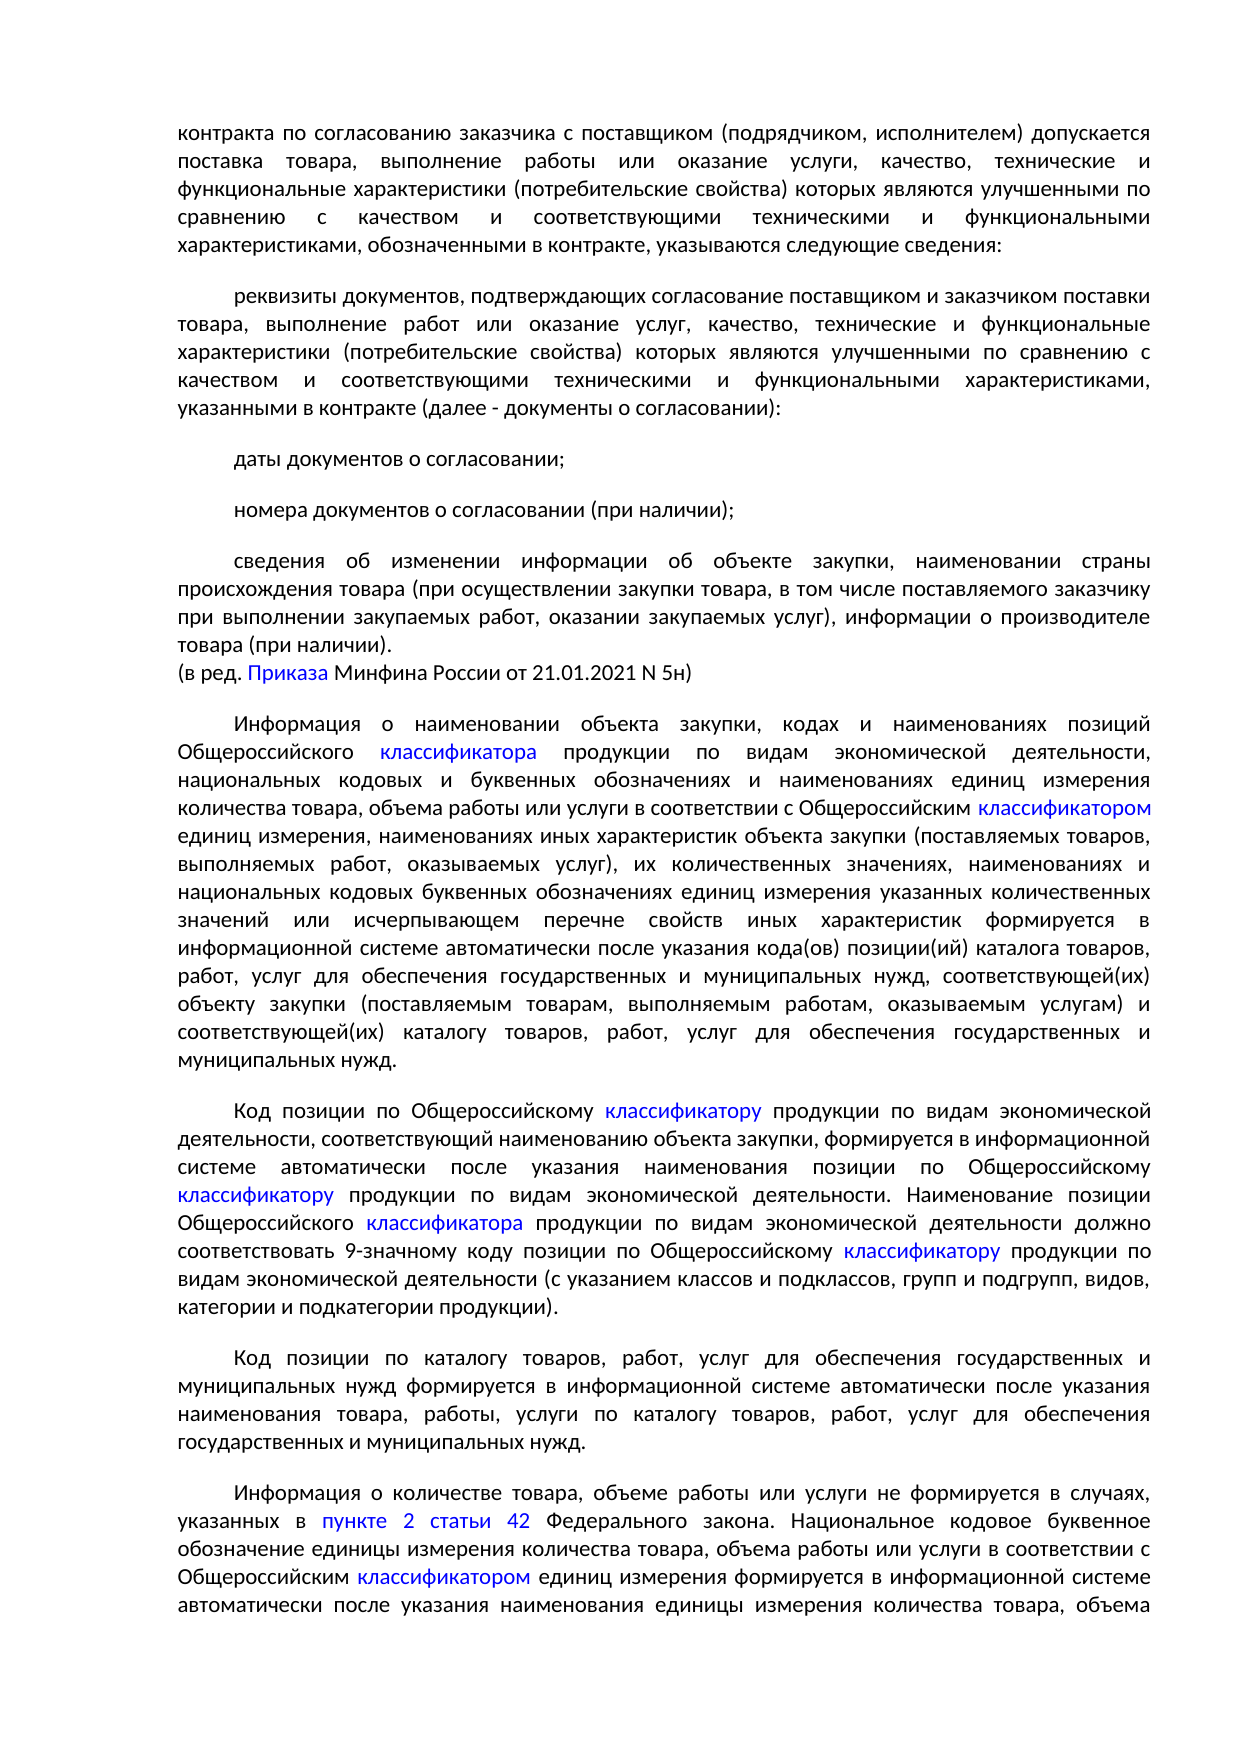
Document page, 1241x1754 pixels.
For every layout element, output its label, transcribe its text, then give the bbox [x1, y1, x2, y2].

text Код позиции по Общероссийскому классификатору продукции по видам экономической деятельности, соответствующий наименованию объекта закупки, формируется в информационной системе автоматически после указания наименования позиции по Общероссийскому классификатору продукции по видам экономической деятельности. Наименование позиции Общероссийского классификатора продукции по видам экономической деятельности должно соответствовать 9-значному коду позиции по Общероссийскому классификатору продукции по видам экономической деятельности (с указанием классов и подклассов, групп и подгрупп, видов, категории и подкатегории продукции). [177, 1096, 1152, 1320]
text сведения об изменении информации об объекте закупки, наименовании страны происхождения товара (при осуществлении закупки товара, в том числе поставляемого заказчику при выполнении закупаемых работ, оказании закупаемых услуг), информации о производителе товара (при наличии). [177, 546, 1152, 658]
text даты документов о согласовании; [177, 444, 1152, 472]
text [177, 1478, 1152, 1618]
text номера документов о согласовании (при наличии); [177, 495, 1152, 523]
text (в ред. Приказа Минфина России от 21.01.2021 N 5н) [177, 658, 1152, 686]
text Информация о наименовании объекта закупки, кодах и наименованиях позиций Общероссийского классификатора продукции по видам экономической деятельности, национальных кодовых и буквенных обозначениях и наименованиях единиц измерения количества товара, объема работы или услуги в соответствии с Общероссийским классификатором единиц измерения, наименованиях иных характеристик объекта закупки (поставляемых товаров, выполняемых работ, оказываемых услуг), их количественных значениях, наименованиях и национальных кодовых буквенных обозначениях единиц измерения указанных количественных значений или исчерпывающем перечне свойств иных характеристик формируется в информационной системе автоматически после указания кода(ов) позиции(ий) каталога товаров, работ, услуг для обеспечения государственных и муниципальных нужд, соответствующей(их) объекту закупки (поставляемым товарам, выполняемым работам, оказываемым услугам) и соответствующей(их) каталогу товаров, работ, услуг для обеспечения государственных и муниципальных нужд. [177, 709, 1152, 1073]
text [177, 118, 1152, 258]
text реквизиты документов, подтверждающих согласование поставщиком и заказчиком поставки товара, выполнение работ или оказание услуг, качество, технические и функциональные характеристики (потребительские свойства) которых являются улучшенными по сравнению с качеством и соответствующими техническими и функциональными характеристиками, указанными в контракте (далее - документы о согласовании): [177, 281, 1152, 421]
text Код позиции по каталогу товаров, работ, услуг для обеспечения государственных и муниципальных нужд формируется в информационной системе автоматически после указания наименования товара, работы, услуги по каталогу товаров, работ, услуг для обеспечения государственных и муниципальных нужд. [177, 1343, 1152, 1455]
